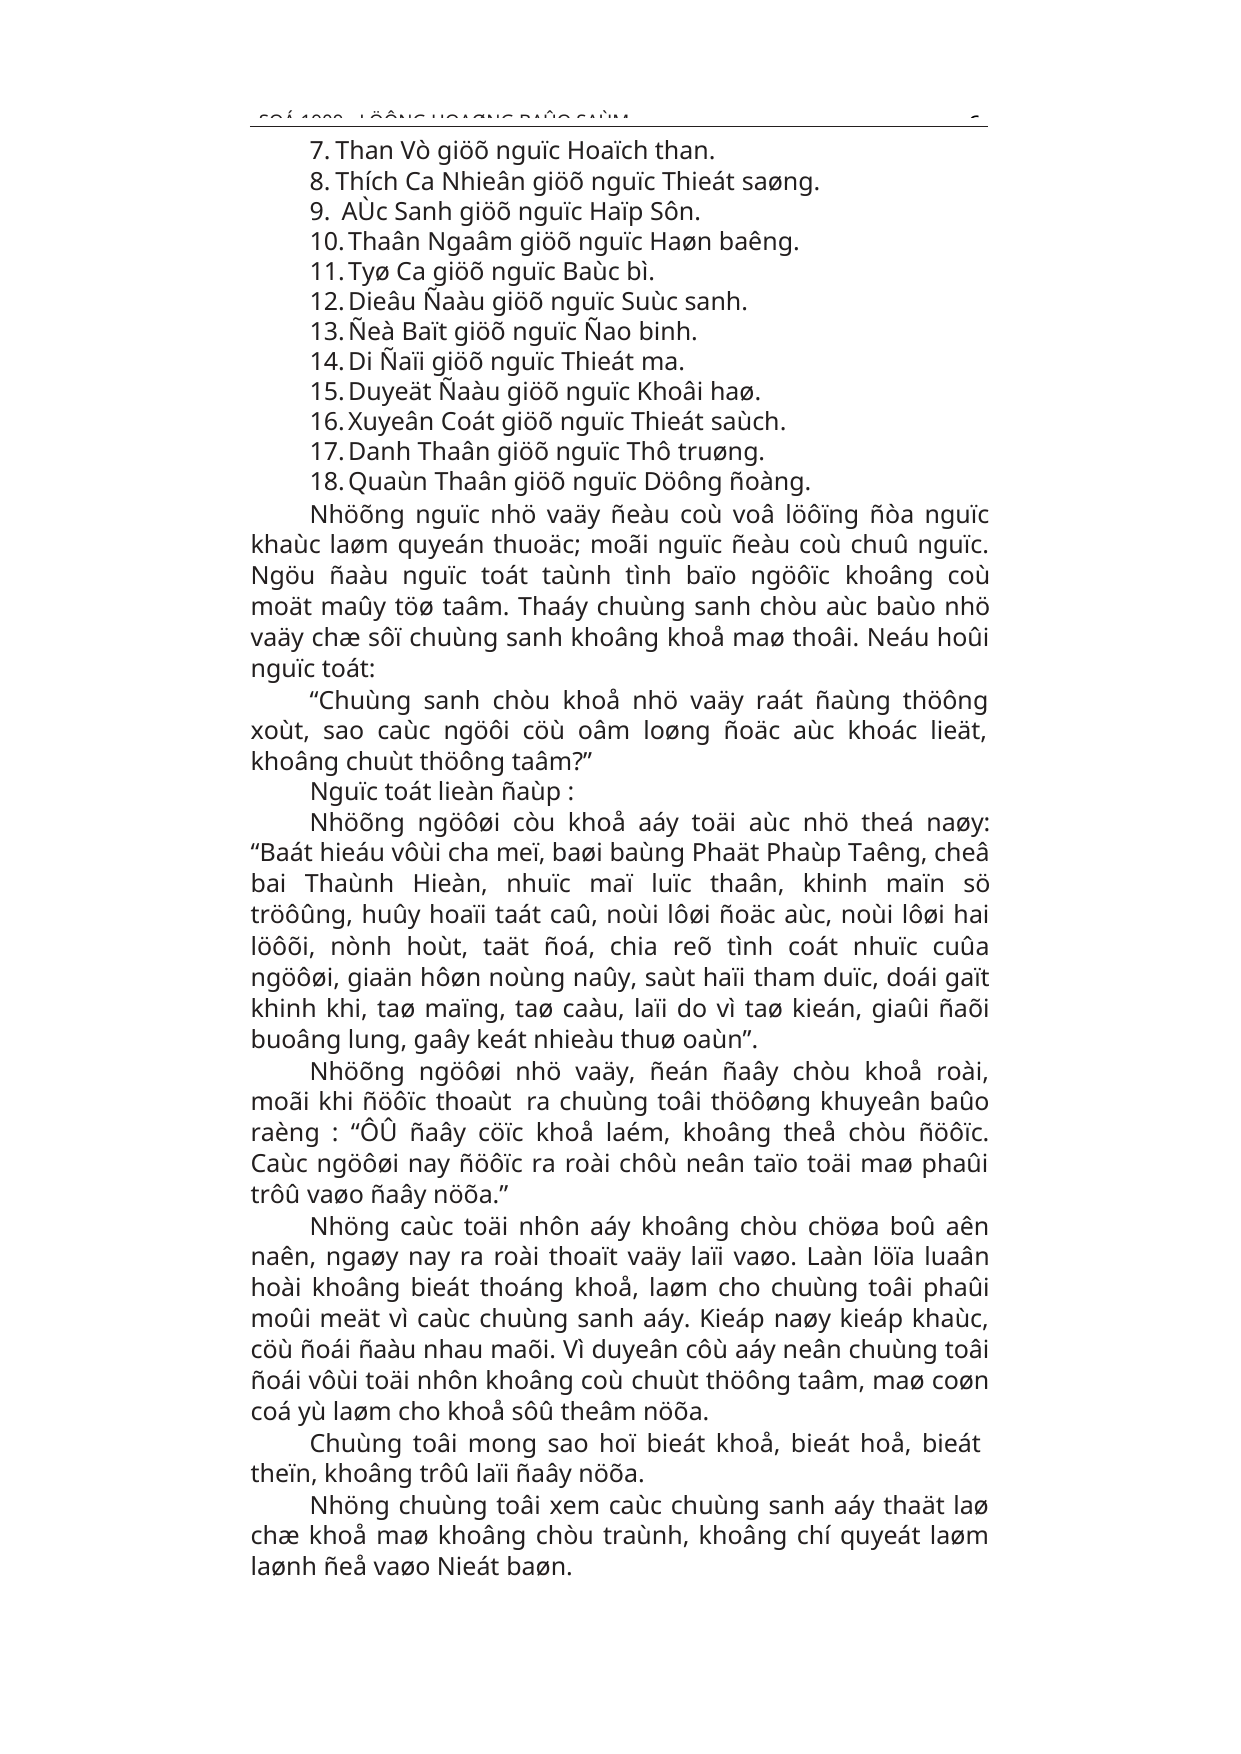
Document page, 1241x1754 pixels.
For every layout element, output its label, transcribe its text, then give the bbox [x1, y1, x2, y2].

text Nhöng chuùng toâi xem caùc chuùng sanh aáy thaät laø chæ khoå maø khoâng chòu traùnh, khoâng chí quyeát laøm laønh ñeå vaøo Nieát baøn. [250, 1489, 989, 1583]
list AÙc Sanh giöõ nguïc Haïp Sôn. [309, 196, 1092, 226]
list Thích Ca Nhieân giöõ nguïc Thieát saøng. [309, 166, 1092, 196]
text Nhöõng ngöôøi nhö vaäy, ñeán ñaây chòu khoå roài, moãi khi ñöôïc thoaùt ra chuùng toâi thöôøng khuyeân baûo raèng : “ÔÛ ñaây cöïc khoå laém, khoâng theå chòu ñöôïc. Caùc ngöôøi nay ñöôïc ra roài chôù neân taïo toäi maø phaûi trôû vaøo ñaây nöõa.” [250, 1055, 990, 1210]
text Nguïc toát lieàn ñaùp : [309, 777, 1092, 806]
text Nhöõng ngöôøi còu khoå aáy toäi aùc nhö theá naøy: “Baát hieáu vôùi cha meï, baøi baùng Phaät Phaùp Taêng, cheâ bai Thaùnh Hieàn, nhuïc maï luïc thaân, khinh maïn sö tröôûng, huûy hoaïi taát caû, noùi lôøi ñoäc aùc, noùi lôøi hai löôõi, nònh hoùt, taät ñoá, chia reõ tình coát nhuïc cuûa ngöôøi, giaän hôøn noùng naûy, saùt haïi tham duïc, doái gaït khinh khi, taø maïng, taø caàu, laïi do vì taø kieán, giaûi ñaõi buoâng lung, gaây keát nhieàu thuø oaùn”. [250, 807, 990, 1055]
list Di Ñaïi giöõ nguïc Thieát ma. [309, 346, 1092, 376]
text “Chuùng sanh chòu khoå nhö vaäy raát ñaùng thöông xoùt, sao caùc ngöôi cöù oâm loøng ñoäc aùc khoác lieät, khoâng chuùt thöông taâm?” [250, 684, 988, 777]
list Quaùn Thaân giöõ nguïc Döông ñoàng. [309, 466, 1092, 497]
list Ñeà Baït giöõ nguïc Ñao binh. [309, 316, 1092, 346]
list Danh Thaân giöõ nguïc Thô truøng. [309, 436, 1092, 466]
text Chuùng toâi mong sao hoï bieát khoå, bieát hoå, bieát theïn, khoâng trôû laïi ñaây nöõa. [250, 1428, 982, 1489]
list Duyeät Ñaàu giöõ nguïc Khoâi haø. [309, 376, 1092, 406]
text Nhöng caùc toäi nhôn aáy khoâng chòu chöøa boû aên naên, ngaøy nay ra roài thoaït vaäy laïi vaøo. Laàn löïa luaân hoài khoâng bieát thoáng khoå, laøm cho chuùng toâi phaûi moûi meät vì caùc chuùng sanh aáy. Kieáp naøy kieáp khaùc, cöù ñoái ñaàu nhau maõi. Vì duyeân côù aáy neân chuùng toâi ñoái vôùi toäi nhôn khoâng coù chuùt thöông taâm, maø coøn coá yù laøm cho khoå sôû theâm nöõa. [250, 1210, 990, 1428]
list Tyø Ca giöõ nguïc Baùc bì. [309, 256, 1092, 286]
text Nhöõng nguïc nhö vaäy ñeàu coù voâ löôïng ñòa nguïc khaùc laøm quyeán thuoäc; moãi nguïc ñeàu coù chuû nguïc. Ngöu ñaàu nguïc toát taùnh tình baïo ngöôïc khoâng coù moät maûy töø taâm. Thaáy chuùng sanh chòu aùc baùo nhö vaäy chæ sôï chuùng sanh khoâng khoå maø thoâi. Neáu hoûi nguïc toát: [250, 498, 990, 684]
list Xuyeân Coát giöõ nguïc Thieát saùch. [309, 406, 1092, 436]
list Than Vò giöõ nguïc Hoaïch than. [309, 134, 1092, 166]
list Dieâu Ñaàu giöõ nguïc Suùc sanh. [309, 286, 1092, 316]
list Thaân Ngaâm giöõ nguïc Haøn baêng. [309, 226, 1092, 256]
